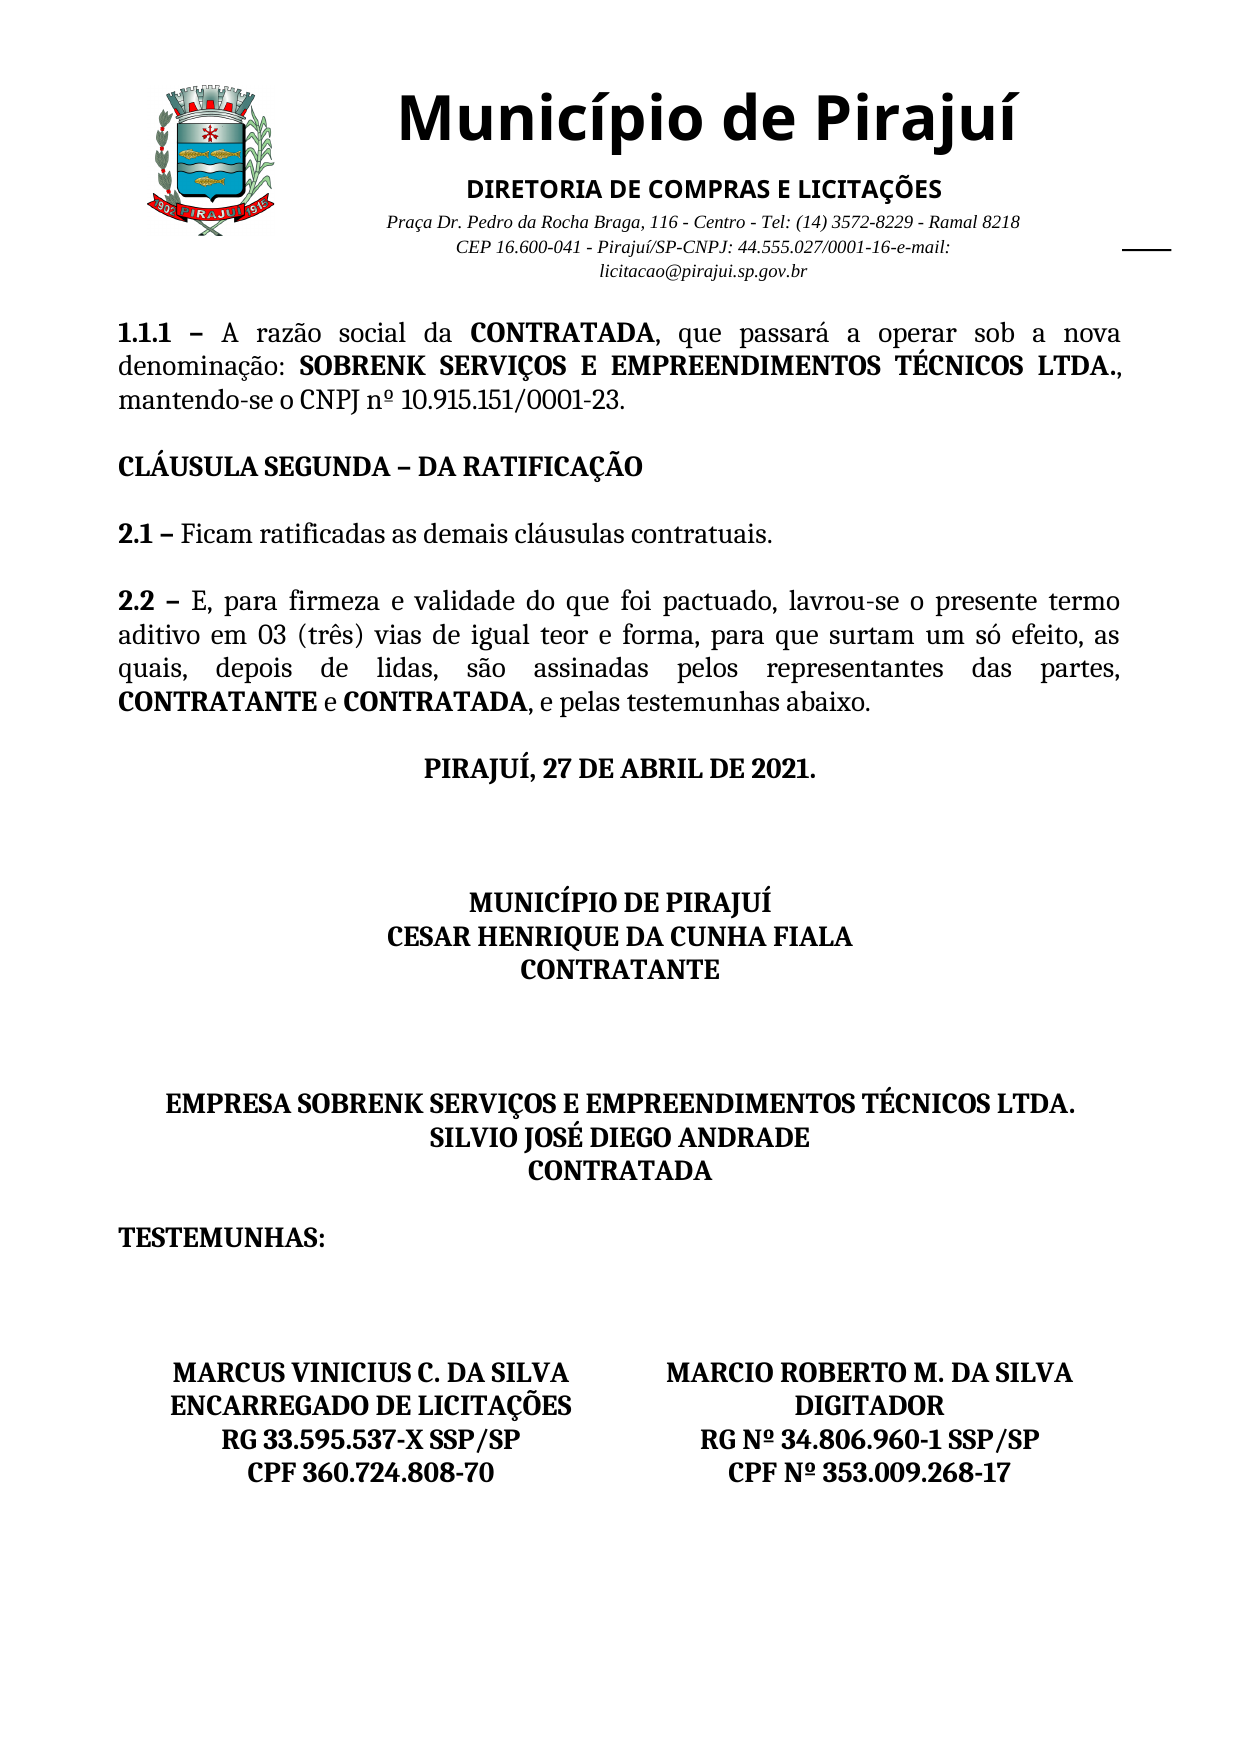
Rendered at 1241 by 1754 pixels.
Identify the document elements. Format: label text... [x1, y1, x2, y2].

text 2.2 – E, para firmeza e validade do que foi pactuado, lavrou-se o presente termo aditivo em 03 (três) vias de igual teor e forma, para que surtam um só efeito, as quais, depois de lidas, são assinadas pelos representantes das partes, CONTRATANTE e CONTRATADA, e pelas testemunhas abaixo. [118, 584, 1122, 718]
text 2.1 – Ficam ratificadas as demais cláusulas contratuais. [118, 517, 1122, 551]
text EMPRESA SOBRENK SERVIÇOS E EMPREENDIMENTOS TÉCNICOS LTDA. [118, 1087, 887, 1121]
text CONTRATADA [118, 1154, 1122, 1188]
text TESTEMUNHAS: [118, 1222, 1122, 1255]
text MUNICÍPIO DE PIRAJUÍ [118, 886, 1122, 920]
text 1.1.1 – A razão social da CONTRATADA, que passará a operar sob a nova denominação: SOBRENK SERVIÇOS E EMPREENDIMENTOS TÉCNICOS LTDA., mantendo-se o CNPJ nº 10.915.151/0001-23. [118, 316, 1122, 417]
table_header MARCUS VINICIUS C. DA SILVA ENCARREGADO DE LICITAÇÕES RG 33.595.537-X SSP/SP CPF 360.724.808-70 [121, 1356, 620, 1497]
text CESAR HENRIQUE DA CUNHA FIALA [118, 920, 1122, 953]
text CLÁUSULA SEGUNDA – DA RATIFICAÇÃO [118, 450, 1122, 484]
text EMPRESA SOBRENK SERVIÇOS E EMPREENDIMENTOS TÉCNICOS LTDA. [890, 1087, 1122, 1121]
text SILVIO JOSÉ DIEGO ANDRADE [118, 1121, 1122, 1154]
table_header MARCIO ROBERTO M. DA SILVA DIGITADOR RG Nº 34.806.960-1 SSP/SP CPF Nº 353.009.268-17 [620, 1356, 1119, 1497]
picture [147, 85, 275, 236]
text PIRAJUÍ, 27 DE ABRIL DE 2021. [118, 752, 1122, 786]
text CONTRATANTE [118, 953, 1122, 987]
